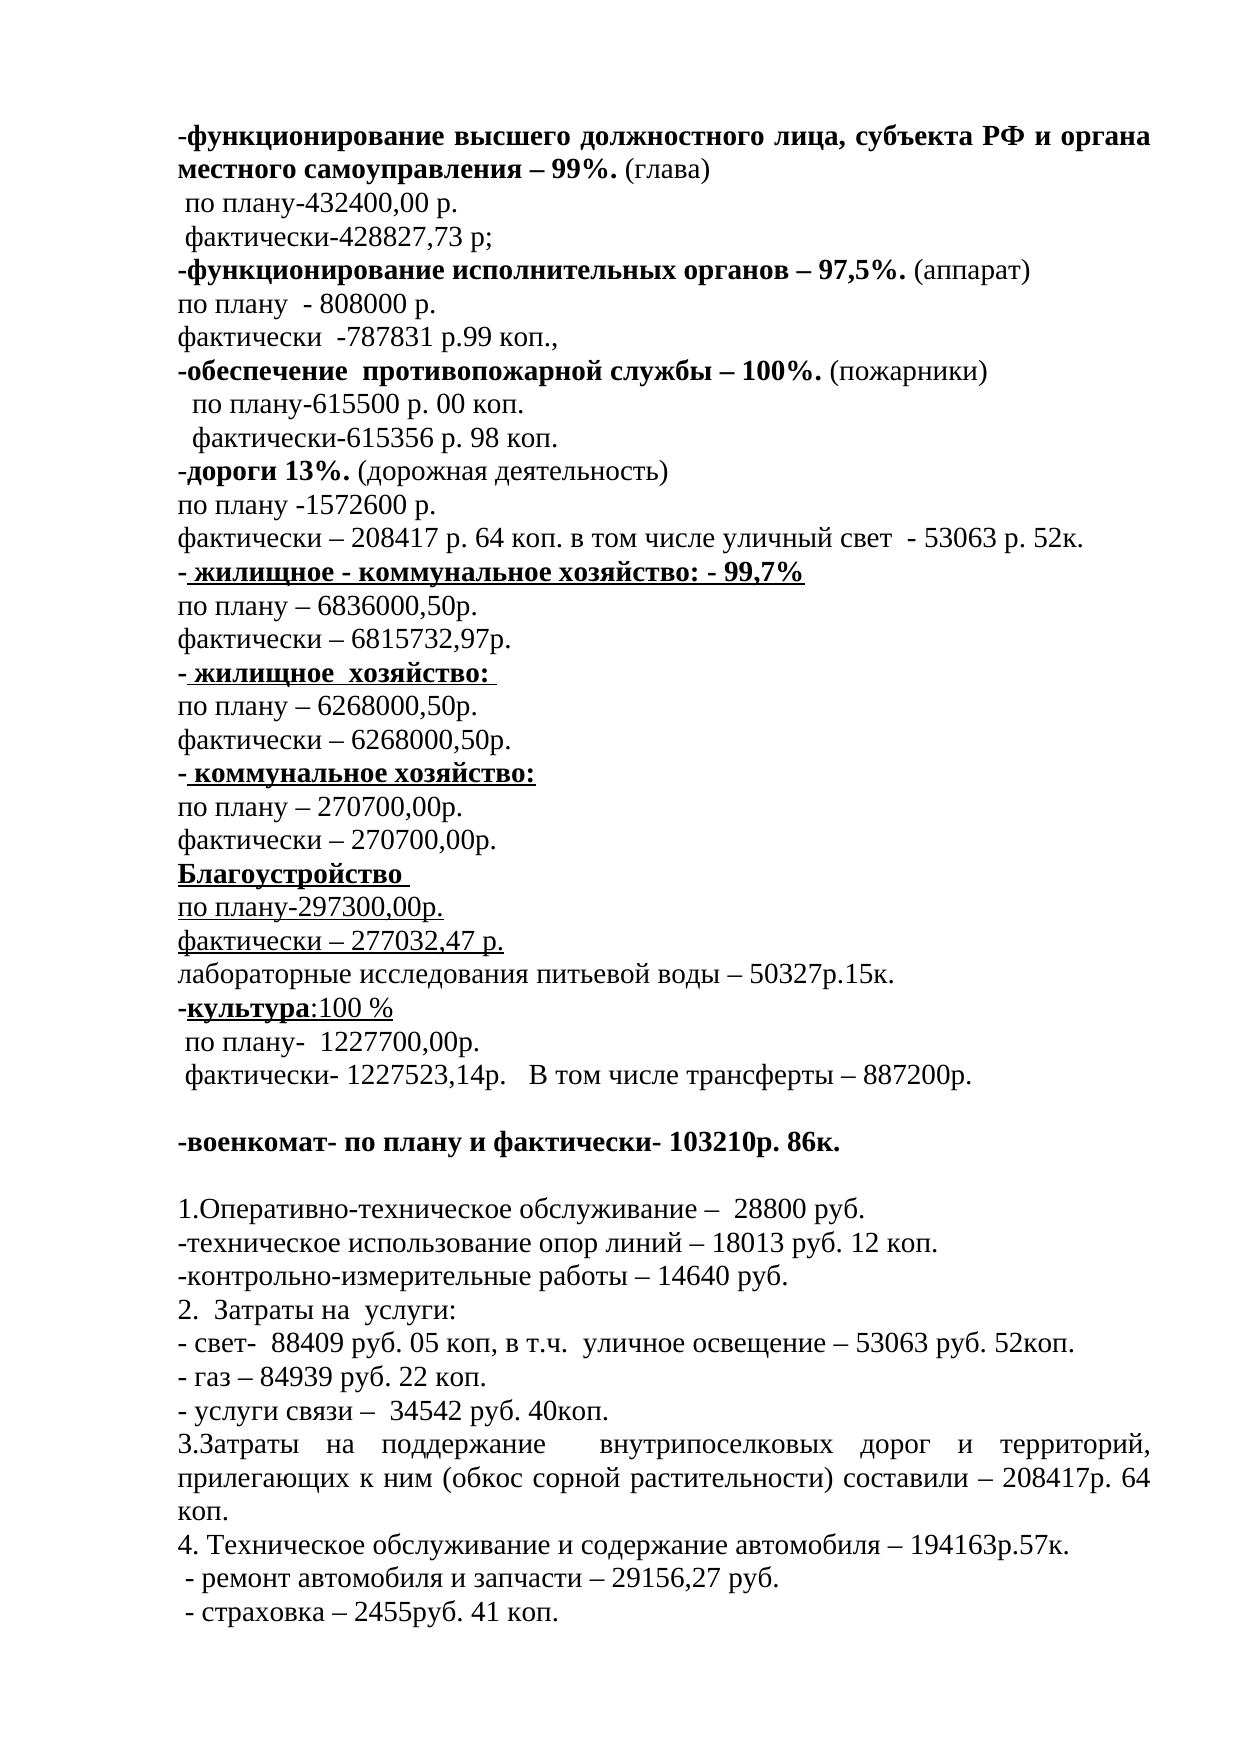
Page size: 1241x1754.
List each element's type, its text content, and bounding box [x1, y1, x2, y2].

text 2. Затраты на услуги: [177, 1292, 1152, 1326]
text по плану – 6836000,50р. [177, 588, 1152, 621]
text по плану-297300,00р. [177, 889, 1152, 923]
text - ремонт автомобиля и запчасти – 29156,27 руб. [177, 1560, 1152, 1594]
text - коммунальное хозяйство: [177, 755, 1152, 789]
text -техническое использование опор линий – 18013 руб. 12 коп. [177, 1225, 1152, 1258]
text 3.Затраты на поддержание внутрипоселковых дорог и территорий, прилегающих к ним (обкос сорной растительности) составили – 208417р. 64 коп. [177, 1426, 1152, 1527]
text фактически – 6815732,97р. [177, 621, 1152, 655]
text - страховка – 2455руб. 41 коп. [177, 1594, 1152, 1627]
text 4. Техническое обслуживание и содержание автомобиля – 194163р.57к. [177, 1527, 1152, 1560]
text фактически-615356 р. 98 коп. [177, 420, 1152, 453]
text фактически -787831 р.99 коп., [177, 319, 1152, 353]
text лабораторные исследования питьевой воды – 50327р.15к. [177, 957, 1152, 990]
text -дороги 13%. (дорожная деятельность) [177, 453, 1152, 487]
text -военкомат- по плану и фактически- 103210р. 86к. [177, 1124, 1152, 1158]
text по плану -1572600 р. [177, 487, 1152, 521]
text -функционирование высшего должностного лица, субъекта РФ и органа местного самоуправления – 99%. (глава) [177, 118, 1152, 185]
text Благоустройство [177, 856, 1152, 889]
text по плану - 808000 р. [177, 286, 1152, 319]
text фактически- 1227523,14р. В том числе трансферты – 887200р. [177, 1057, 1152, 1091]
text по плану – 270700,00р. [177, 789, 1152, 822]
text -контрольно-измерительные работы – 14640 руб. [177, 1258, 1152, 1292]
text по плану – 6268000,50р. [177, 688, 1152, 722]
text - газ – 84939 руб. 22 коп. [177, 1359, 1152, 1393]
text по плану-432400,00 р. [177, 185, 1152, 219]
text - жилищное хозяйство: [177, 655, 1152, 688]
text 1.Оперативно-техническое обслуживание – 28800 руб. [177, 1191, 1152, 1225]
text фактически-428827,73 р; [177, 219, 1152, 252]
text - свет- 88409 руб. 05 коп, в т.ч. уличное освещение – 53063 руб. 52коп. [177, 1326, 1152, 1359]
text фактически – 277032,47 р. [177, 923, 1152, 957]
text -функционирование исполнительных органов – 97,5%. (аппарат) [177, 252, 1152, 286]
text фактически – 208417 р. 64 коп. в том числе уличный свет - 53063 р. 52к. [177, 521, 1152, 554]
text - жилищное - коммунальное хозяйство: - 99,7% [177, 554, 1152, 588]
text - услуги связи – 34542 руб. 40коп. [177, 1393, 1152, 1426]
text -культура:100 % [177, 990, 1152, 1024]
text по плану- 1227700,00р. [177, 1024, 1152, 1057]
text фактически – 6268000,50р. [177, 722, 1152, 755]
text -обеспечение противопожарной службы – 100%. (пожарники) [177, 353, 1152, 386]
text по плану-615500 р. 00 коп. [177, 386, 1152, 420]
text фактически – 270700,00р. [177, 822, 1152, 856]
